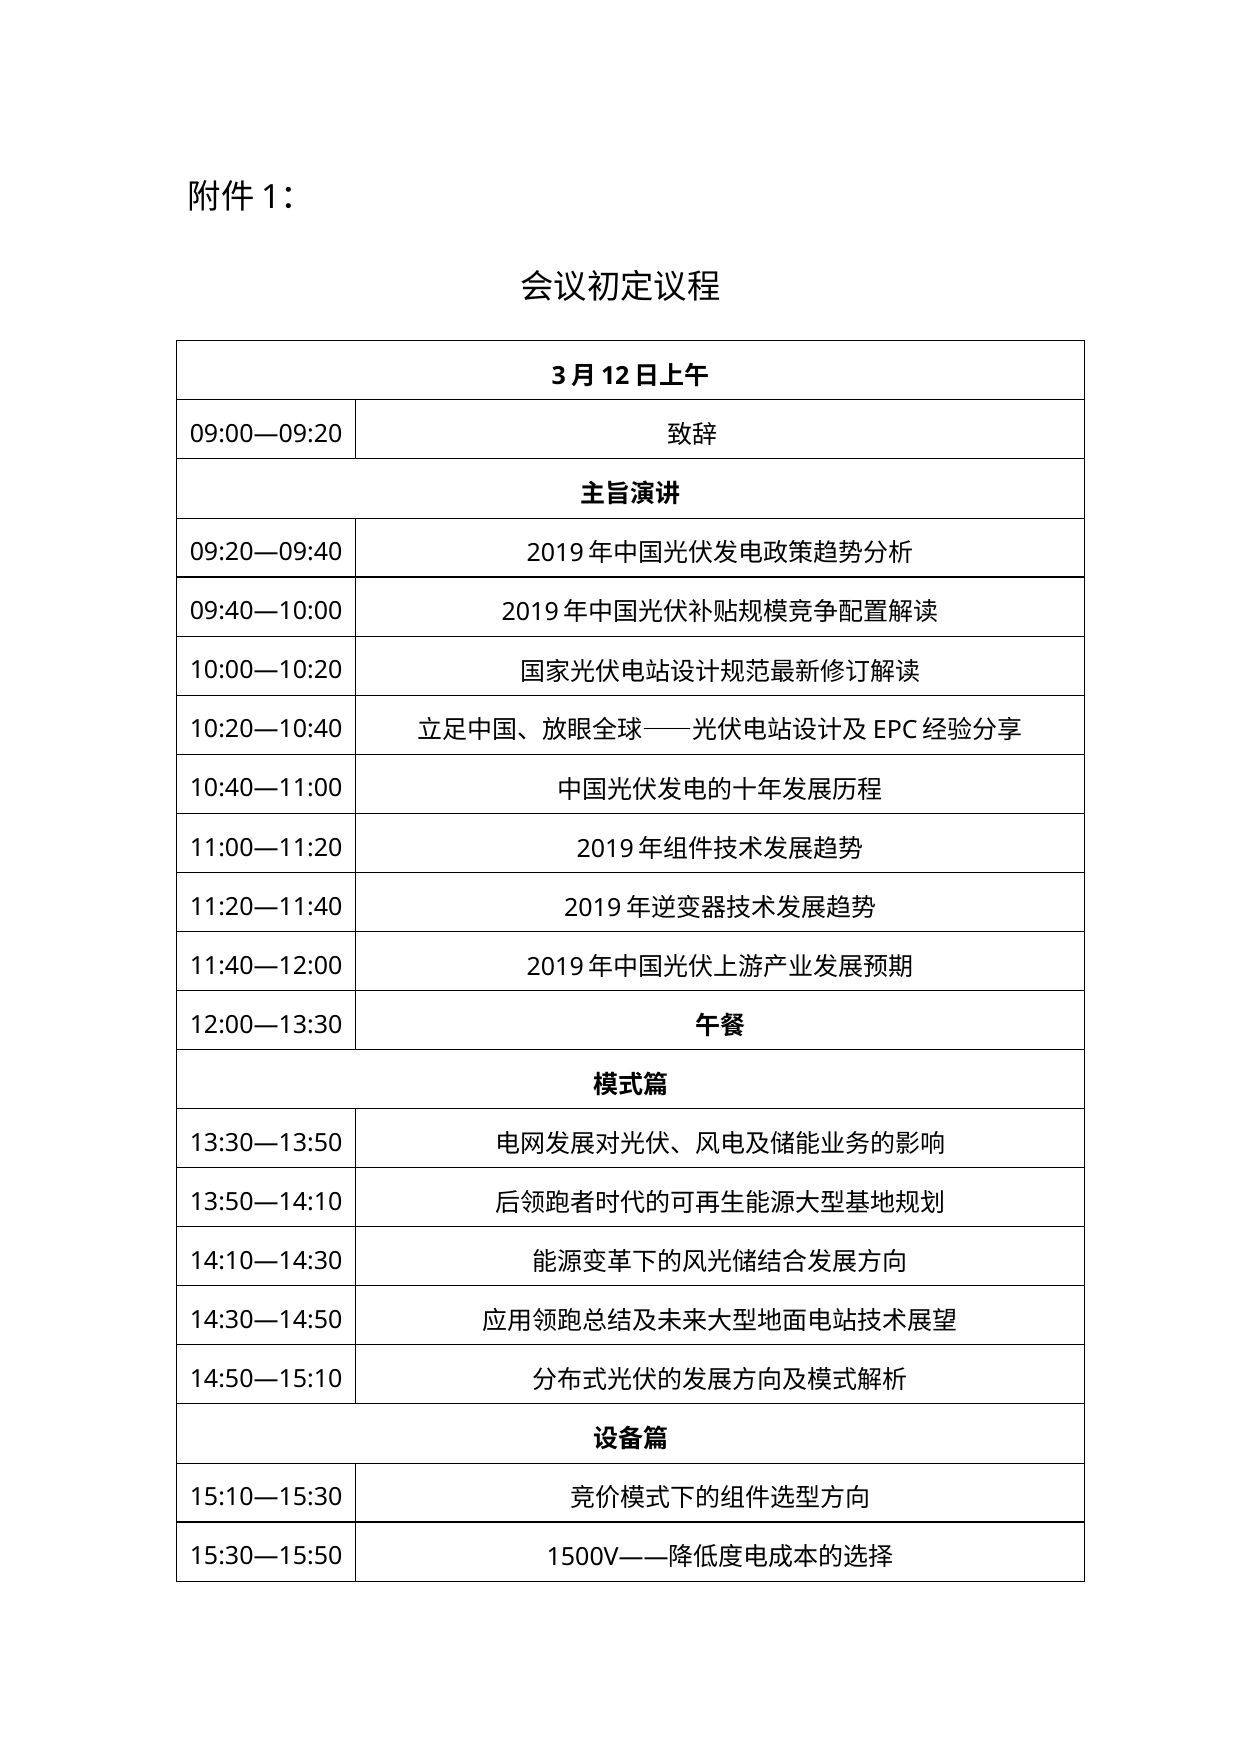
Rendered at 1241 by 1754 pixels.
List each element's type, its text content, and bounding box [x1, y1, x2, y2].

text 会议初定议程 [187, 251, 1053, 316]
table_cell 模式篇 [177, 1050, 1084, 1108]
table_cell 09:40—10:00 [177, 578, 355, 636]
table_cell 09:00—09:20 [177, 400, 355, 458]
text 附件1： [187, 162, 1053, 227]
table_cell 立足中国、放眼全球——光伏电站设计及EPC经验分享 [356, 696, 1084, 754]
table_cell 2019年逆变器技术发展趋势 [356, 873, 1084, 931]
table_cell 10:20—10:40 [177, 696, 355, 754]
table_cell 10:00—10:20 [177, 637, 355, 694]
table_cell 09:20—09:40 [177, 519, 355, 576]
table_cell 后领跑者时代的可再生能源大型基地规划 [356, 1168, 1084, 1226]
table_cell 中国光伏发电的十年发展历程 [356, 755, 1084, 813]
table_cell 15:10—15:30 [177, 1464, 355, 1521]
table_cell 竞价模式下的组件选型方向 [356, 1464, 1084, 1521]
table_cell 13:50—14:10 [177, 1168, 355, 1226]
table_cell 14:10—14:30 [177, 1227, 355, 1285]
table_cell 应用领跑总结及未来大型地面电站技术展望 [356, 1286, 1084, 1344]
table_header 3月12日上午 [177, 341, 1084, 399]
table_cell 13:30—13:50 [177, 1109, 355, 1167]
table_cell 11:40—12:00 [177, 932, 355, 990]
table_cell 午餐 [356, 991, 1084, 1049]
table_cell 15:30—15:50 [177, 1523, 355, 1581]
table_cell 主旨演讲 [177, 459, 1084, 517]
table_cell 电网发展对光伏、风电及储能业务的影响 [356, 1109, 1084, 1167]
table_cell 1500V——降低度电成本的选择 [356, 1523, 1084, 1581]
table_cell 10:40—11:00 [177, 755, 355, 813]
table_cell 2019年组件技术发展趋势 [356, 814, 1084, 872]
table_cell 11:20—11:40 [177, 873, 355, 931]
table_cell 能源变革下的风光储结合发展方向 [356, 1227, 1084, 1285]
table_cell 设备篇 [177, 1404, 1084, 1462]
table_cell 致辞 [356, 400, 1084, 458]
table_cell 2019年中国光伏发电政策趋势分析 [356, 519, 1084, 576]
table_cell 2019年中国光伏上游产业发展预期 [356, 932, 1084, 990]
table_cell 2019年中国光伏补贴规模竞争配置解读 [356, 578, 1084, 636]
table_cell 14:30—14:50 [177, 1286, 355, 1344]
table_cell 分布式光伏的发展方向及模式解析 [356, 1345, 1084, 1403]
table_cell 11:00—11:20 [177, 814, 355, 872]
table_cell 14:50—15:10 [177, 1345, 355, 1403]
table_cell 国家光伏电站设计规范最新修订解读 [356, 637, 1084, 694]
table_cell 12:00—13:30 [177, 991, 355, 1049]
